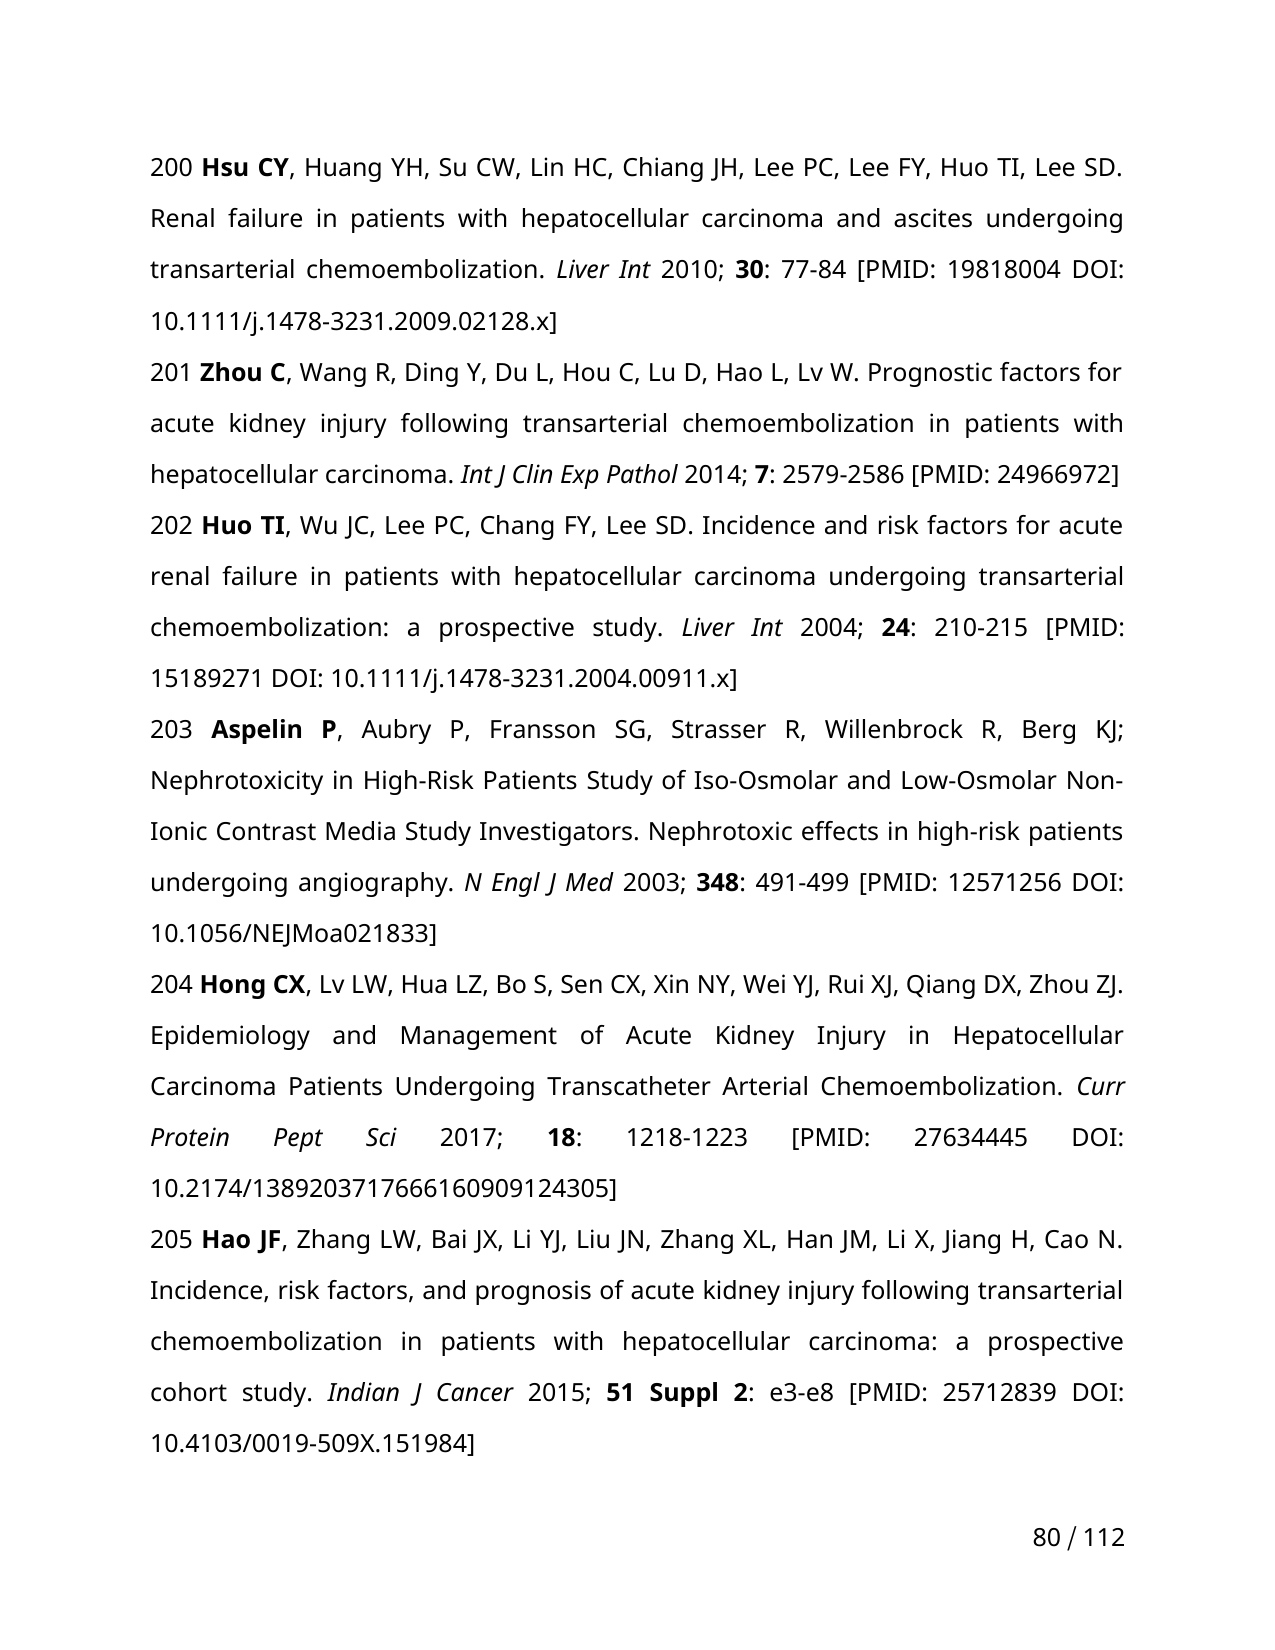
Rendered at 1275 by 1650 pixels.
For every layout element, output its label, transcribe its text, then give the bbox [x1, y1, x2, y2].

text 201 Zhou C, Wang R, Ding Y, Du L, Hou C, Lu D, Hao L, Lv W. Prognostic factors for acute kidney injury following transarterial chemoembolization in patients with hepatocellular carcinoma. Int J Clin Exp Pathol 2014; 7: 2579-2586 [PMID: 24966972] [150, 354, 1125, 490]
text 200 Hsu CY, Huang YH, Su CW, Lin HC, Chiang JH, Lee PC, Lee FY, Huo TI, Lee SD. Renal failure in patients with hepatocellular carcinoma and ascites undergoing transarterial chemoembolization. Liver Int 2010; 30: 77-84 [PMID: 19818004 DOI: 10.1111/j.1478-3231.2009.02128.x] [150, 150, 1125, 337]
text 203 Aspelin P, Aubry P, Fransson SG, Strasser R, Willenbrock R, Berg KJ; Nephrotoxicity in High-Risk Patients Study of Iso-Osmolar and Low-Osmolar Non-Ionic Contrast Media Study Investigators. Nephrotoxic effects in high-risk patients undergoing angiography. N Engl J Med 2003; 348: 491-499 [PMID: 12571256 DOI: 10.1056/NEJMoa021833] [150, 711, 1125, 950]
text 205 Hao JF, Zhang LW, Bai JX, Li YJ, Liu JN, Zhang XL, Han JM, Li X, Jiang H, Cao N. Incidence, risk factors, and prognosis of acute kidney injury following transarterial chemoembolization in patients with hepatocellular carcinoma: a prospective cohort study. Indian J Cancer 2015; 51 Suppl 2: e3-e8 [PMID: 25712839 DOI: 10.4103/0019-509X.151984] [150, 1222, 1125, 1460]
text 204 Hong CX, Lv LW, Hua LZ, Bo S, Sen CX, Xin NY, Wei YJ, Rui XJ, Qiang DX, Zhou ZJ. Epidemiology and Management of Acute Kidney Injury in Hepatocellular Carcinoma Patients Undergoing Transcatheter Arterial Chemoembolization. Curr Protein Pept Sci 2017; 18: 1218-1223 [PMID: 27634445 DOI: 10.2174/1389203717666160909124305] [150, 967, 1125, 1205]
text 202 Huo TI, Wu JC, Lee PC, Chang FY, Lee SD. Incidence and risk factors for acute renal failure in patients with hepatocellular carcinoma undergoing transarterial chemoembolization: a prospective study. Liver Int 2004; 24: 210-215 [PMID: 15189271 DOI: 10.1111/j.1478-3231.2004.00911.x] [150, 507, 1125, 694]
